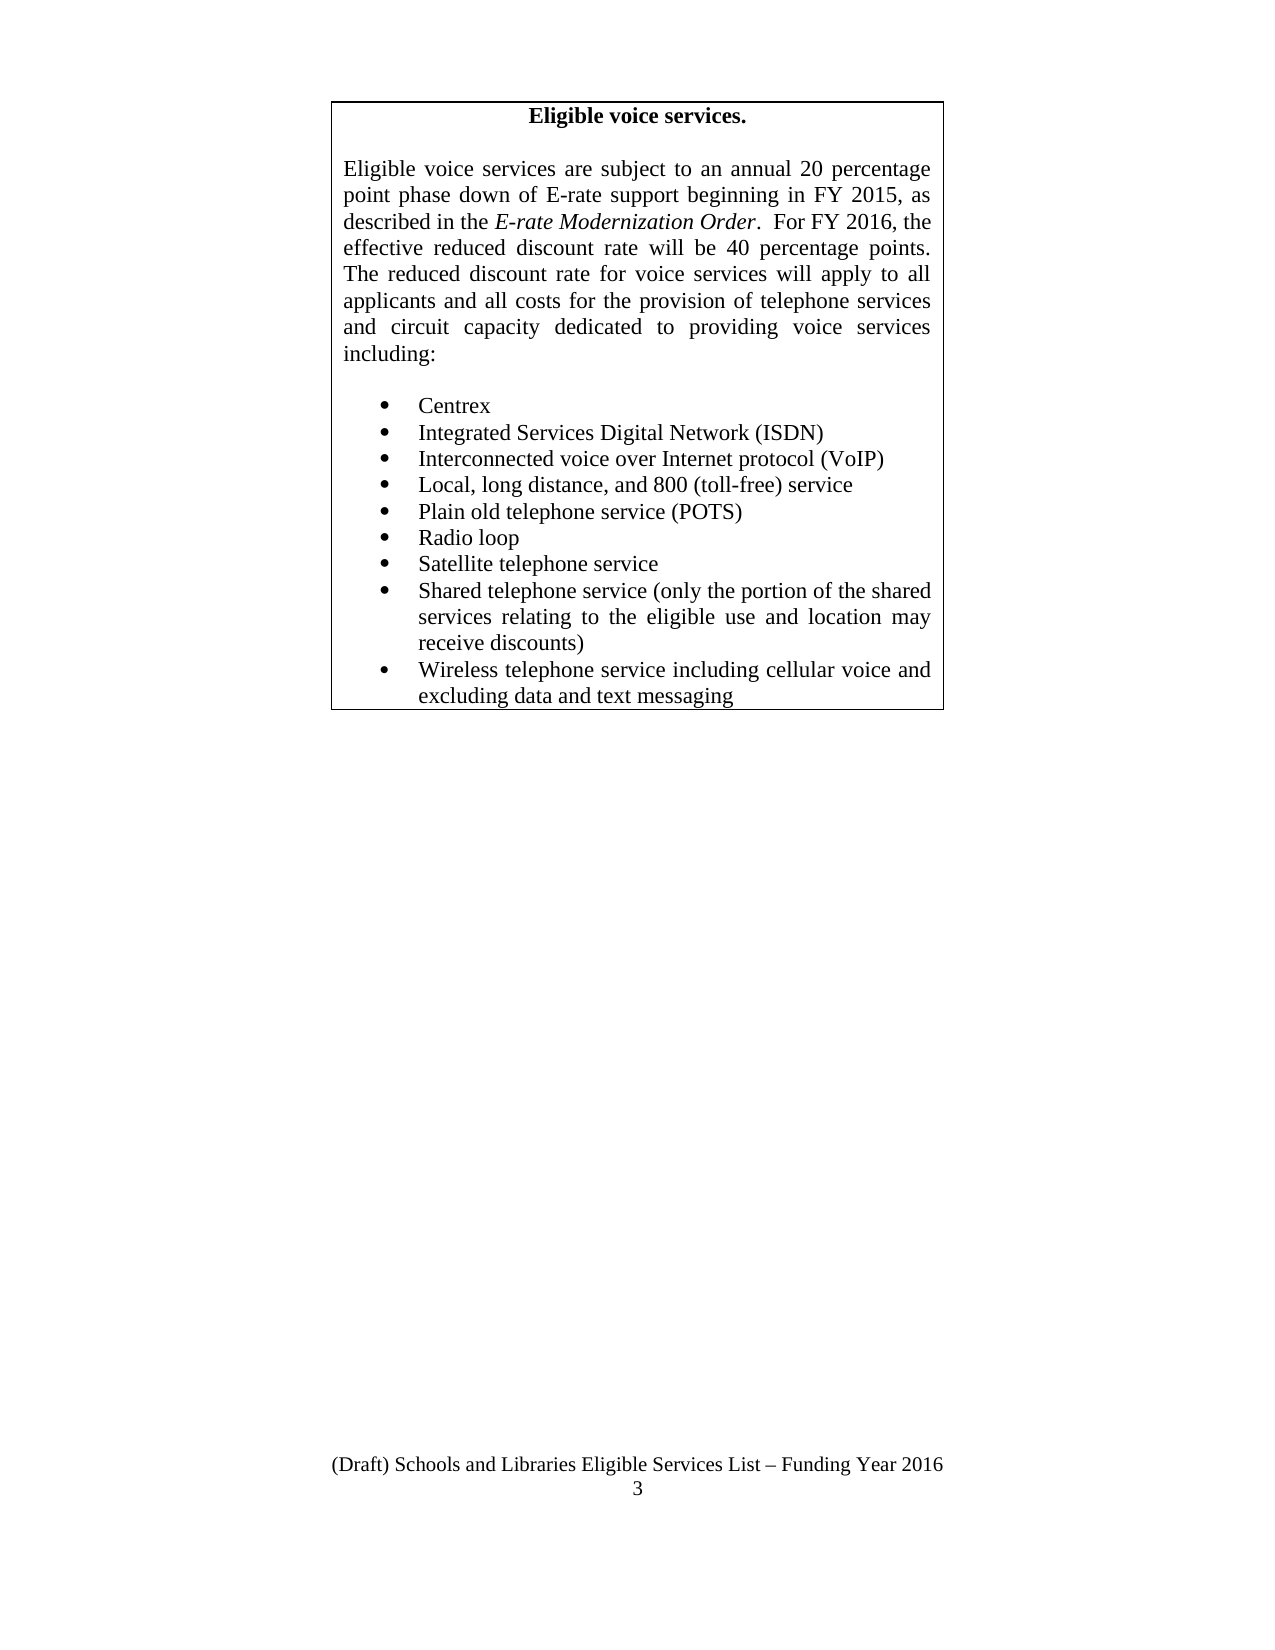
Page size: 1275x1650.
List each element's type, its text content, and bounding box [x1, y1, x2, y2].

table_header Eligible voice services. Eligible voice services are subject to an annual 20 percentage point phase down of E-rate support beginning in FY 2015, as described in the E-rate Modernization Order. For FY 2016, the effective reduced discount rate will be 40 percentage points. The reduced discount rate for voice services will apply to all applicants and all costs for the provision of telephone services and circuit capacity dedicated to providing voice services including: Centrex Integrated Services Digital Network (ISDN) Interconnected voice over Internet protocol (VoIP) Local, long distance, and 800 (toll-free) service Plain old telephone service (POTS) Radio loop Satellite telephone service Shared telephone service (only the portion of the shared services relating to the eligible use and location may receive discounts) Wireless telephone service including cellular voice and excluding data and text messaging [332, 103, 943, 708]
